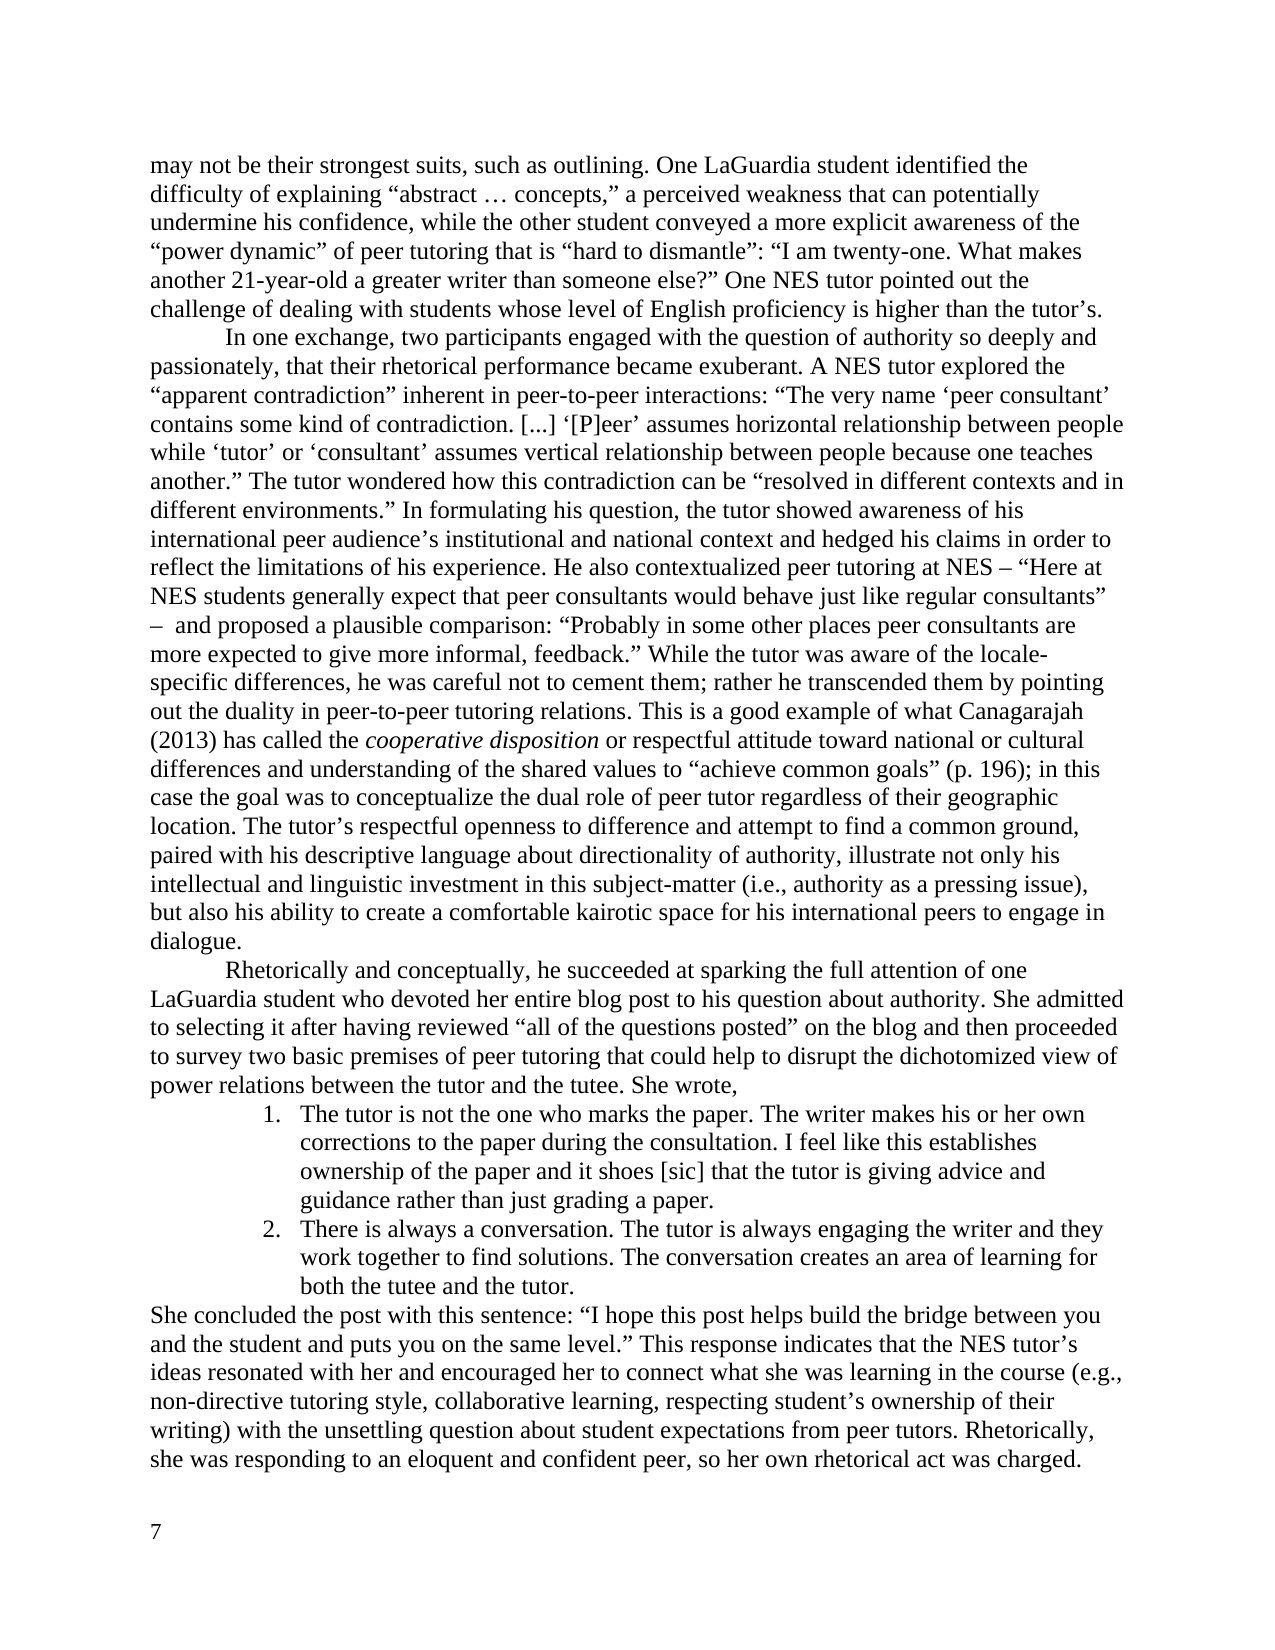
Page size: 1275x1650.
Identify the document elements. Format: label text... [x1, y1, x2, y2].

text Rhetorically and conceptually, he succeeded at sparking the full attention of one LaGuardia student who devoted her entire blog post to his question about authority. She admitted to selecting it after having reviewed “all of the questions posted” on the blog and then proceeded to survey two basic premises of peer tutoring that could help to disrupt the dichotomized view of power relations between the tutor and the tutee. She wrote, [150, 955, 1125, 1099]
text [150, 1300, 1125, 1472]
list The tutor is not the one who marks the paper. The writer makes his or her own corrections to the paper during the consultation. I feel like this establishes ownership of the paper and it shoes [sic] that the tutor is giving advice and guidance rather than just grading a paper. [262, 1099, 1125, 1214]
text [150, 150, 1125, 322]
text In one exchange, two participants engaged with the question of authority so deeply and passionately, that their rhetorical performance became exuberant. A NES tutor explored the “apparent contradiction” inherent in peer-to-peer interactions: “The very name ‘peer consultant’ contains some kind of contradiction. [...] ‘[P]eer’ assumes horizontal relationship between people while ‘tutor’ or ‘consultant’ assumes vertical relationship between people because one teaches another.” The tutor wondered how this contradiction can be “resolved in different contexts and in different environments.” In formulating his question, the tutor showed awareness of his international peer audience’s institutional and national context and hedged his claims in order to reflect the limitations of his experience. He also contextualized peer tutoring at NES – “Here at NES students generally expect that peer consultants would behave just like regular consultants” – and proposed a plausible comparison: “Probably in some other places peer consultants are more expected to give more informal, feedback.” While the tutor was aware of the locale-specific differences, he was careful not to cement them; rather he transcended them by pointing out the duality in peer-to-peer tutoring relations. This is a good example of what Canagarajah (2013) has called the cooperative disposition or respectful attitude toward national or cultural differences and understanding of the shared values to “achieve common goals” (p. 196); in this case the goal was to conceptualize the dual role of peer tutor regardless of their geographic location. The tutor’s respectful openness to difference and attempt to find a common ground, paired with his descriptive language about directionality of authority, illustrate not only his intellectual and linguistic investment in this subject-matter (i.e., authority as a pressing issue), but also his ability to create a comfortable kairotic space for his international peers to engage in dialogue. [150, 322, 1125, 955]
list There is always a conversation. The tutor is always engaging the writer and they work together to find solutions. The conversation creates an area of learning for both the tutee and the tutor. [262, 1214, 1125, 1300]
